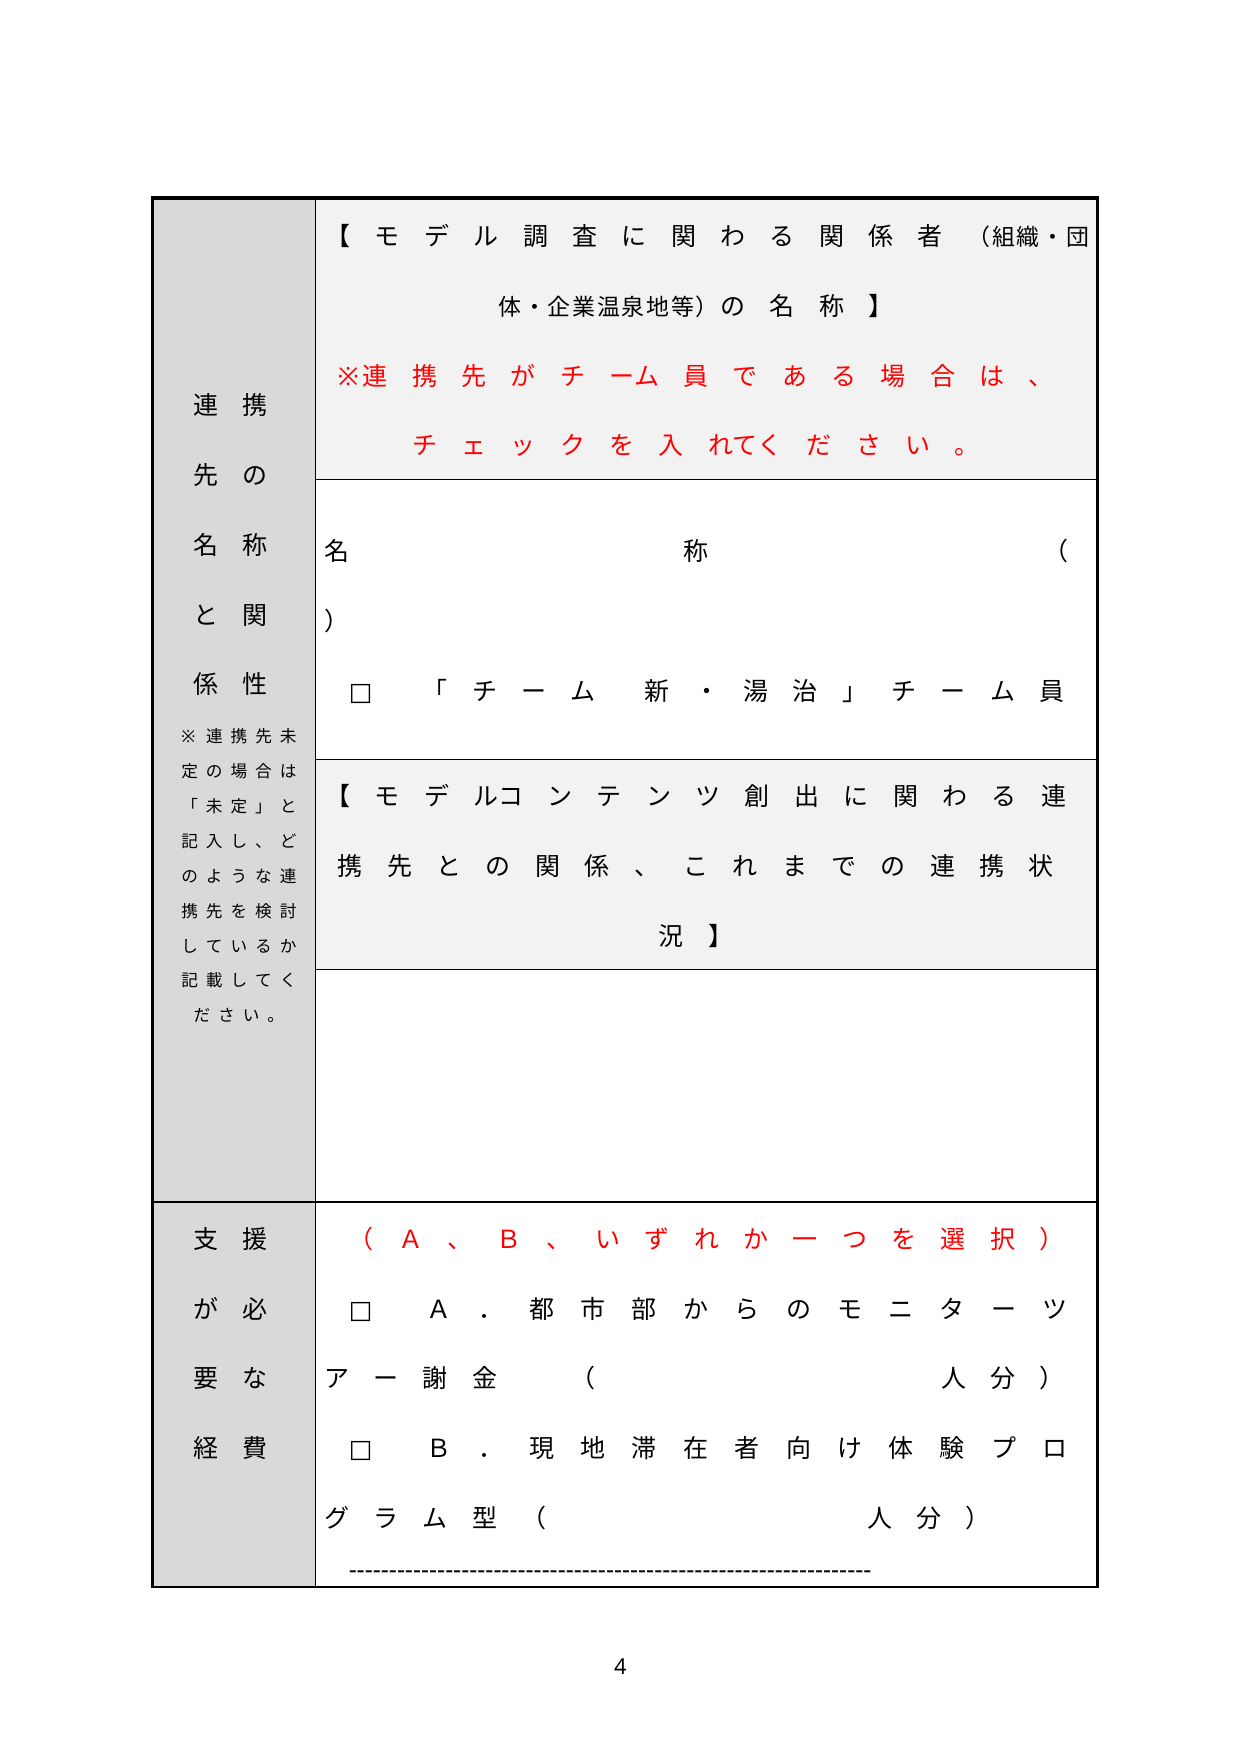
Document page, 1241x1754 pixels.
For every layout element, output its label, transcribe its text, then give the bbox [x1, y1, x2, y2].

table_header 【モデル調査に関わる関係者（組織・団体・企業温泉地等）の名称】 ※連携先がチーム員である場合は、チェックを入れてください。 [316, 200, 1096, 479]
table_header 連携先の 名称 と関係性 ※連携先未定の場合は「未定」と記入し、どのような連携先を検討しているか記載してください。 [154, 200, 315, 1201]
table_cell 支援が必要な経費 [154, 1203, 315, 1586]
table_cell 【モデルコンテンツ創出に関わる連携先との関係、これまでの連携状況】 [316, 760, 1096, 969]
table_cell 名称（ ） □ 「チーム 新・湯治」チーム員 [316, 480, 1096, 759]
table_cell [316, 1203, 1096, 1586]
table_cell [316, 970, 1096, 1201]
